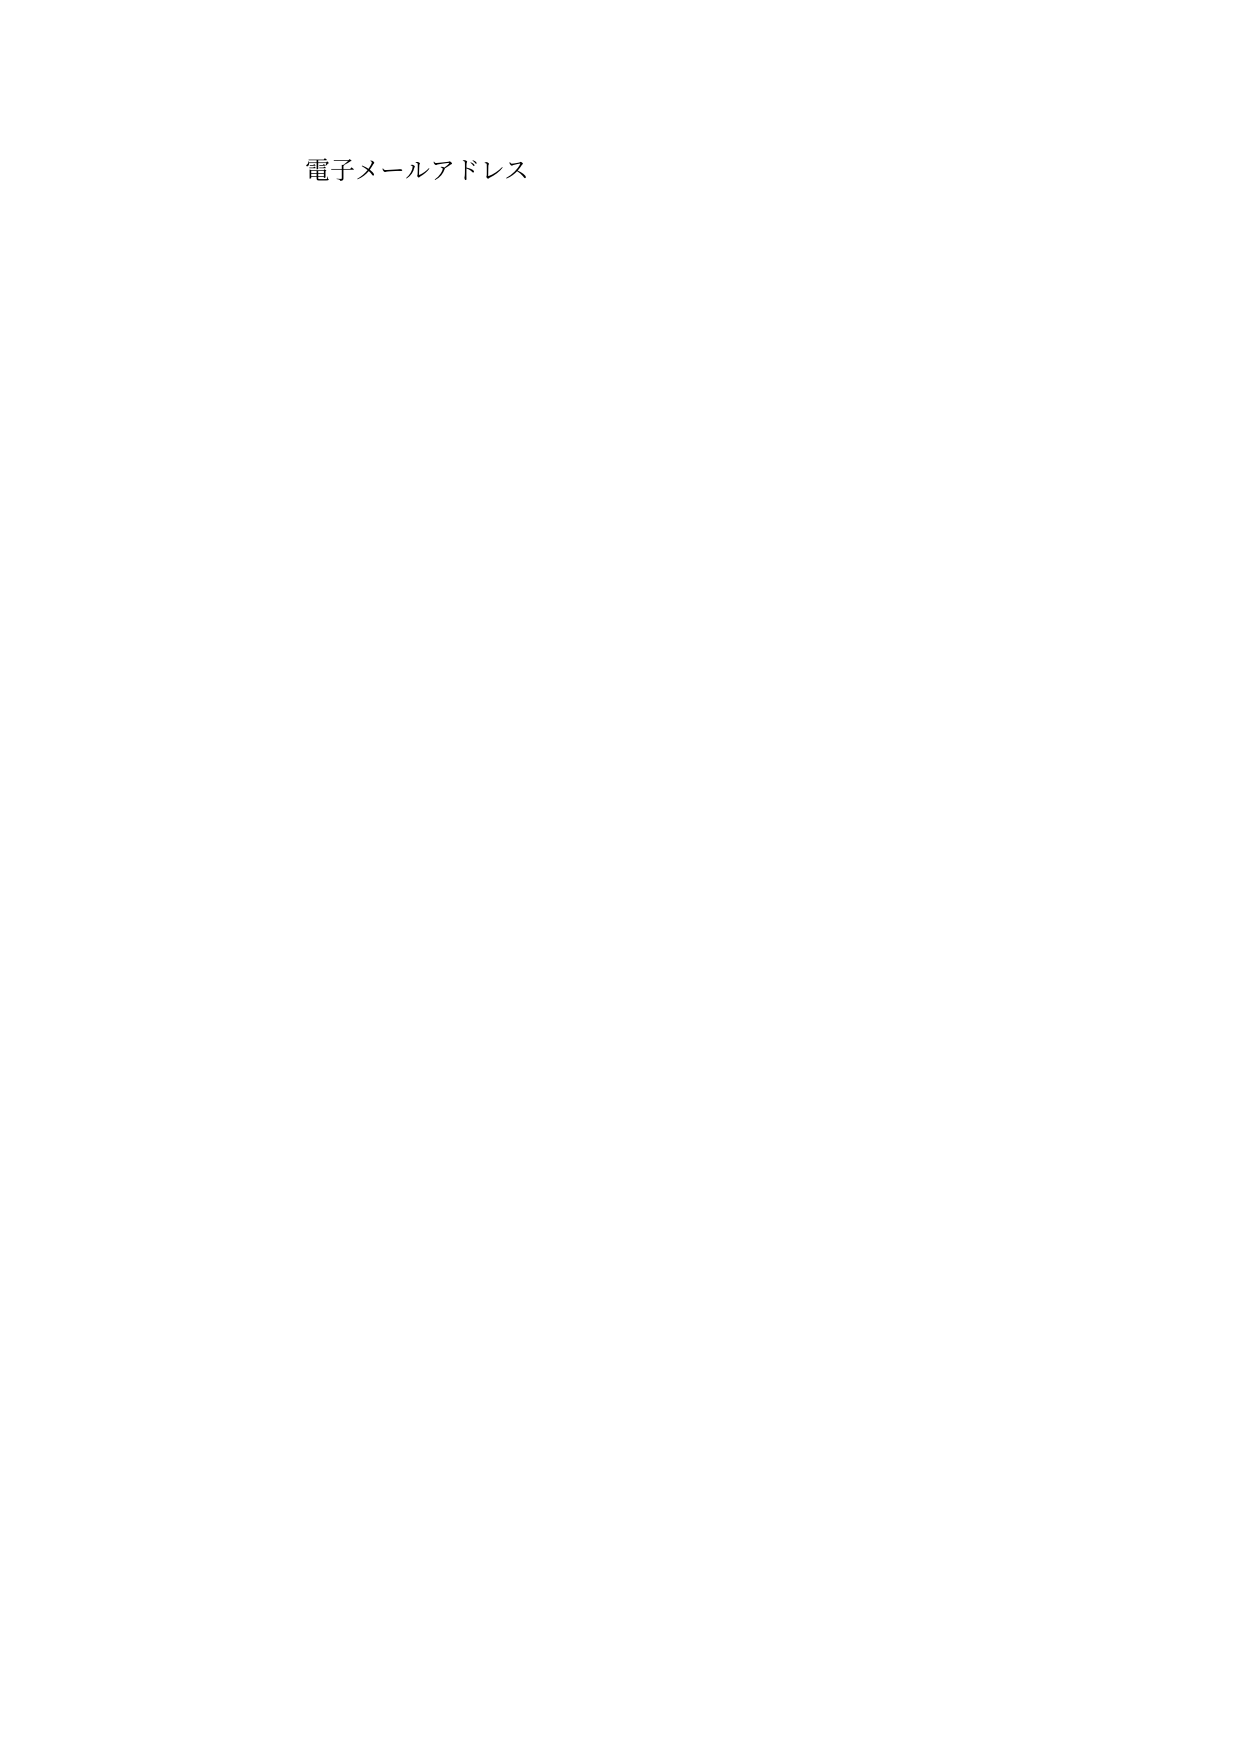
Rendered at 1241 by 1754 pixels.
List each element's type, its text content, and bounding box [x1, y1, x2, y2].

text 電子メールアドレス [280, 150, 1063, 187]
